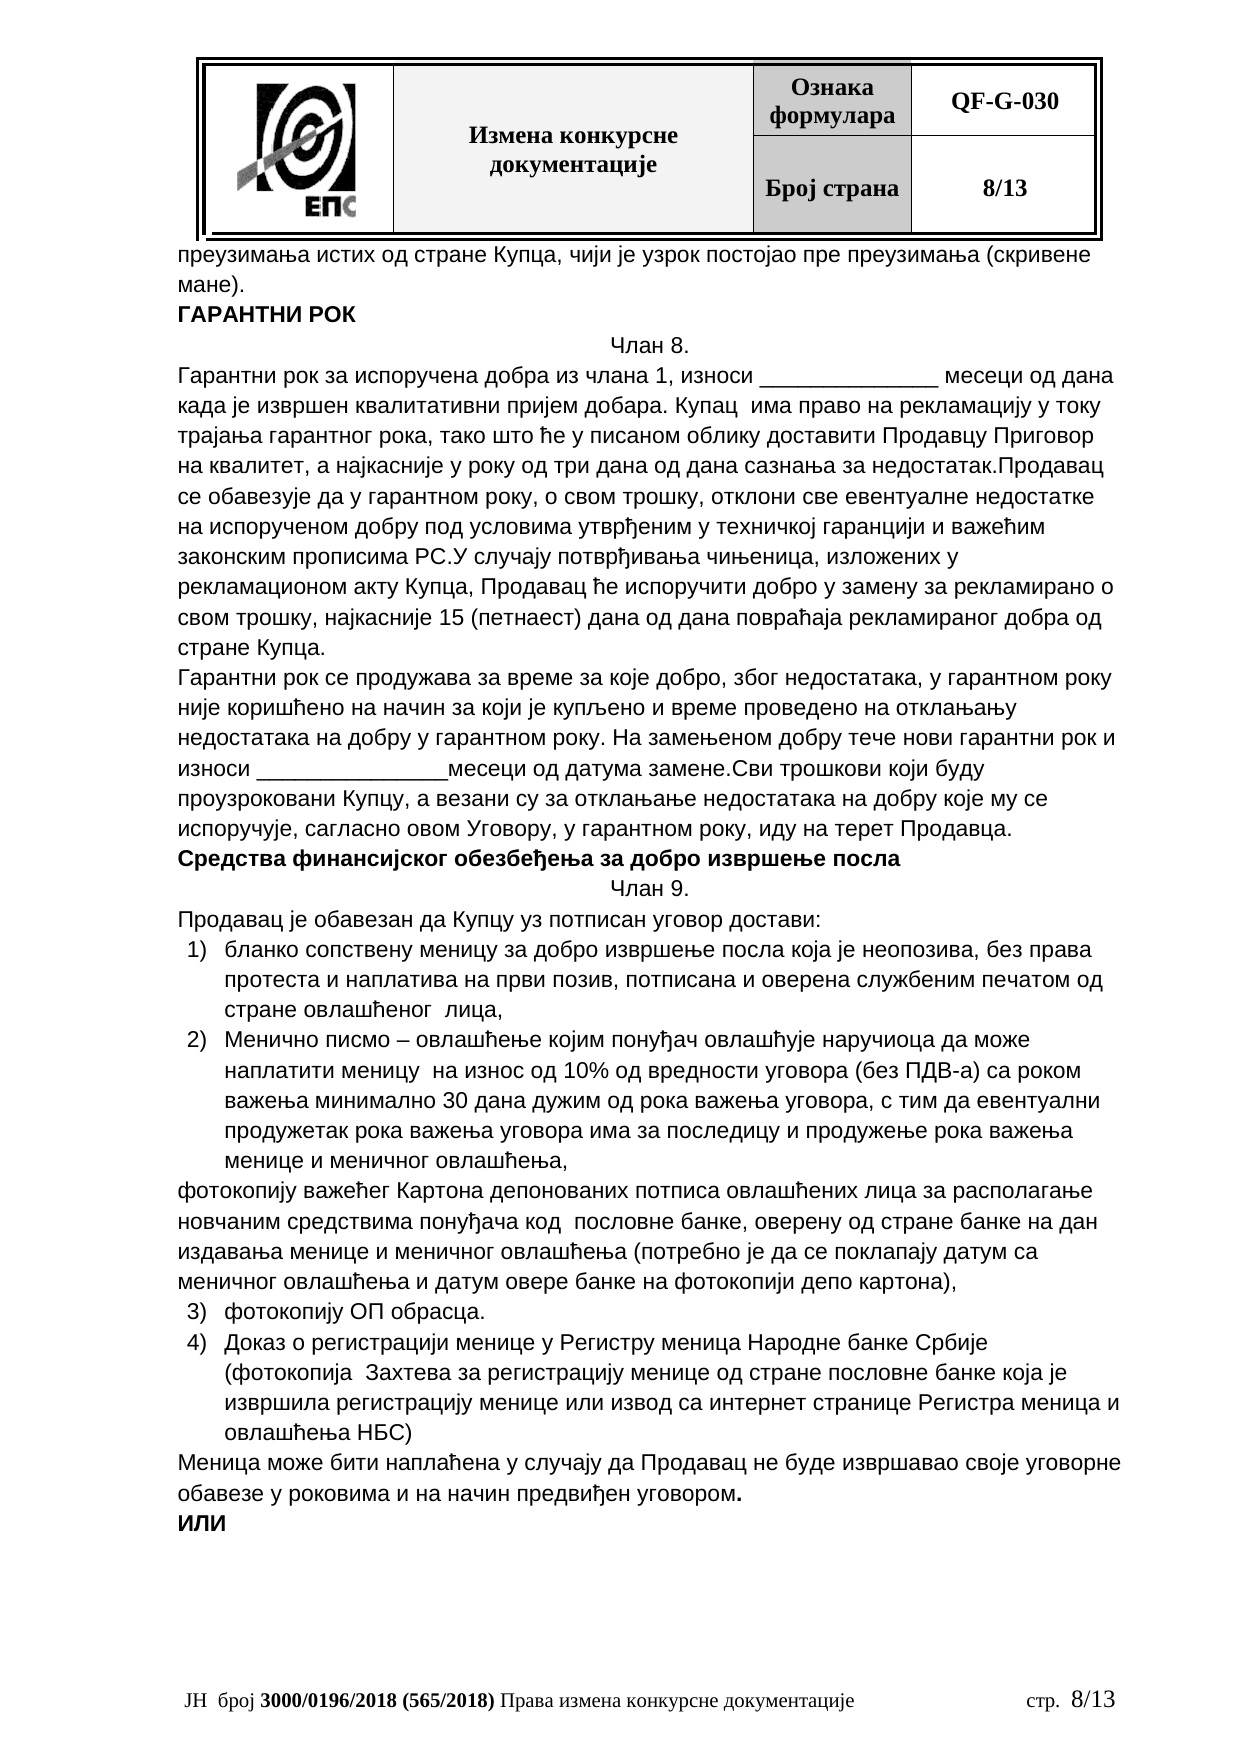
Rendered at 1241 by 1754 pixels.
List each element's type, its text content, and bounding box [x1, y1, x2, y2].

text Меница може бити наплаћена у случају да Продавац не буде извршавао своје уговорне обавезе у роковима и на начин предвиђен уговором. [177, 1449, 1122, 1506]
text Гарантни рок за испоручена добра из члана 1, износи ______________ месеци од дана када је извршен квалитативни пријем добара. Купац има право на рекламацију у току трајања гарантног рока, тако што ће у писаном облику доставити Продавцу Приговор на квалитет, а најкасније у року од три дана од дана сазнања за недостатак.Продавац се обавезује да у гарантном року, о свом трошку, отклони све евентуалне недостатке на испорученом добру под условима утврђеним у техничкој гаранцији и важећим законским прописима РС.У случају потврђивања чињеница, изложених у рекламационом акту Купца, Продавац ће испоручити добро у замену за рекламирано о свом трошку, најкасније 15 (петнаест) дана од дана повраћаја рекламираног добра од стране Купца. [177, 362, 1122, 660]
list Менично писмо – овлашћење којим понуђач овлашћује наручиоца да може наплатити меницу на износ од 10% од вредности уговора (без ПДВ-а) са роком важења минимално 30 дана дужим од рока важења уговора, с тим да евентуални продужетак рока важења уговора има за последицу и продужење рока важења менице и меничног овлашћења, [187, 1026, 1122, 1173]
text Продавац је обавезан да Купцу уз потписан уговор достави: [177, 906, 1122, 932]
list фотокопију ОП обрасца. [187, 1298, 1122, 1324]
text фотокопију важећег Картона депонованих потписа овлашћених лица за располагање новчаним средствима понуђача код пословне банке, оверену од стране банке на дан издавања менице и меничног овлашћења (потребно је да се поклапају датум са меничног овлашћења и датум овере банке на фотокопији депо картона), [177, 1177, 1122, 1294]
text Члан 8. [177, 332, 1122, 358]
text Средства финансијског обезбеђења за добро извршење посла [177, 845, 1122, 871]
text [177, 161, 1122, 297]
text Гарантни рок се продужава за време за које добро, због недостатака, у гарантном року није коришћено на начин за који је купљено и време проведено на отклањању недостатака на добру у гарантном року. На замењеном добру тече нови гарантни рок и износи _______________месеци од датума замене.Сви трошкови који буду проузроковани Купцу, а везани су за отклањање недостатака на добру које му се испоручује, сагласно овом Уговору, у гарантном року, иду на терет Продавца. [177, 664, 1122, 841]
list бланко сопствену меницу за добро извршење посла која је неопозива, без права протеста и наплатива на први позив, потписана и оверена службеним печатом од стране овлашћеног лица, [187, 936, 1122, 1022]
text ГАРАНТНИ РОК [177, 301, 1122, 328]
text ИЛИ [177, 1510, 1122, 1536]
list Доказ о регистрацији менице у Регистру меница Народне банке Србије (фотокопија Захтева за регистрацију менице од стране пословне банке која је извршила регистрацију менице или извод са интернет странице Регистра меница и овлашћења НБС) [187, 1328, 1122, 1445]
text Члан 9. [177, 875, 1122, 902]
